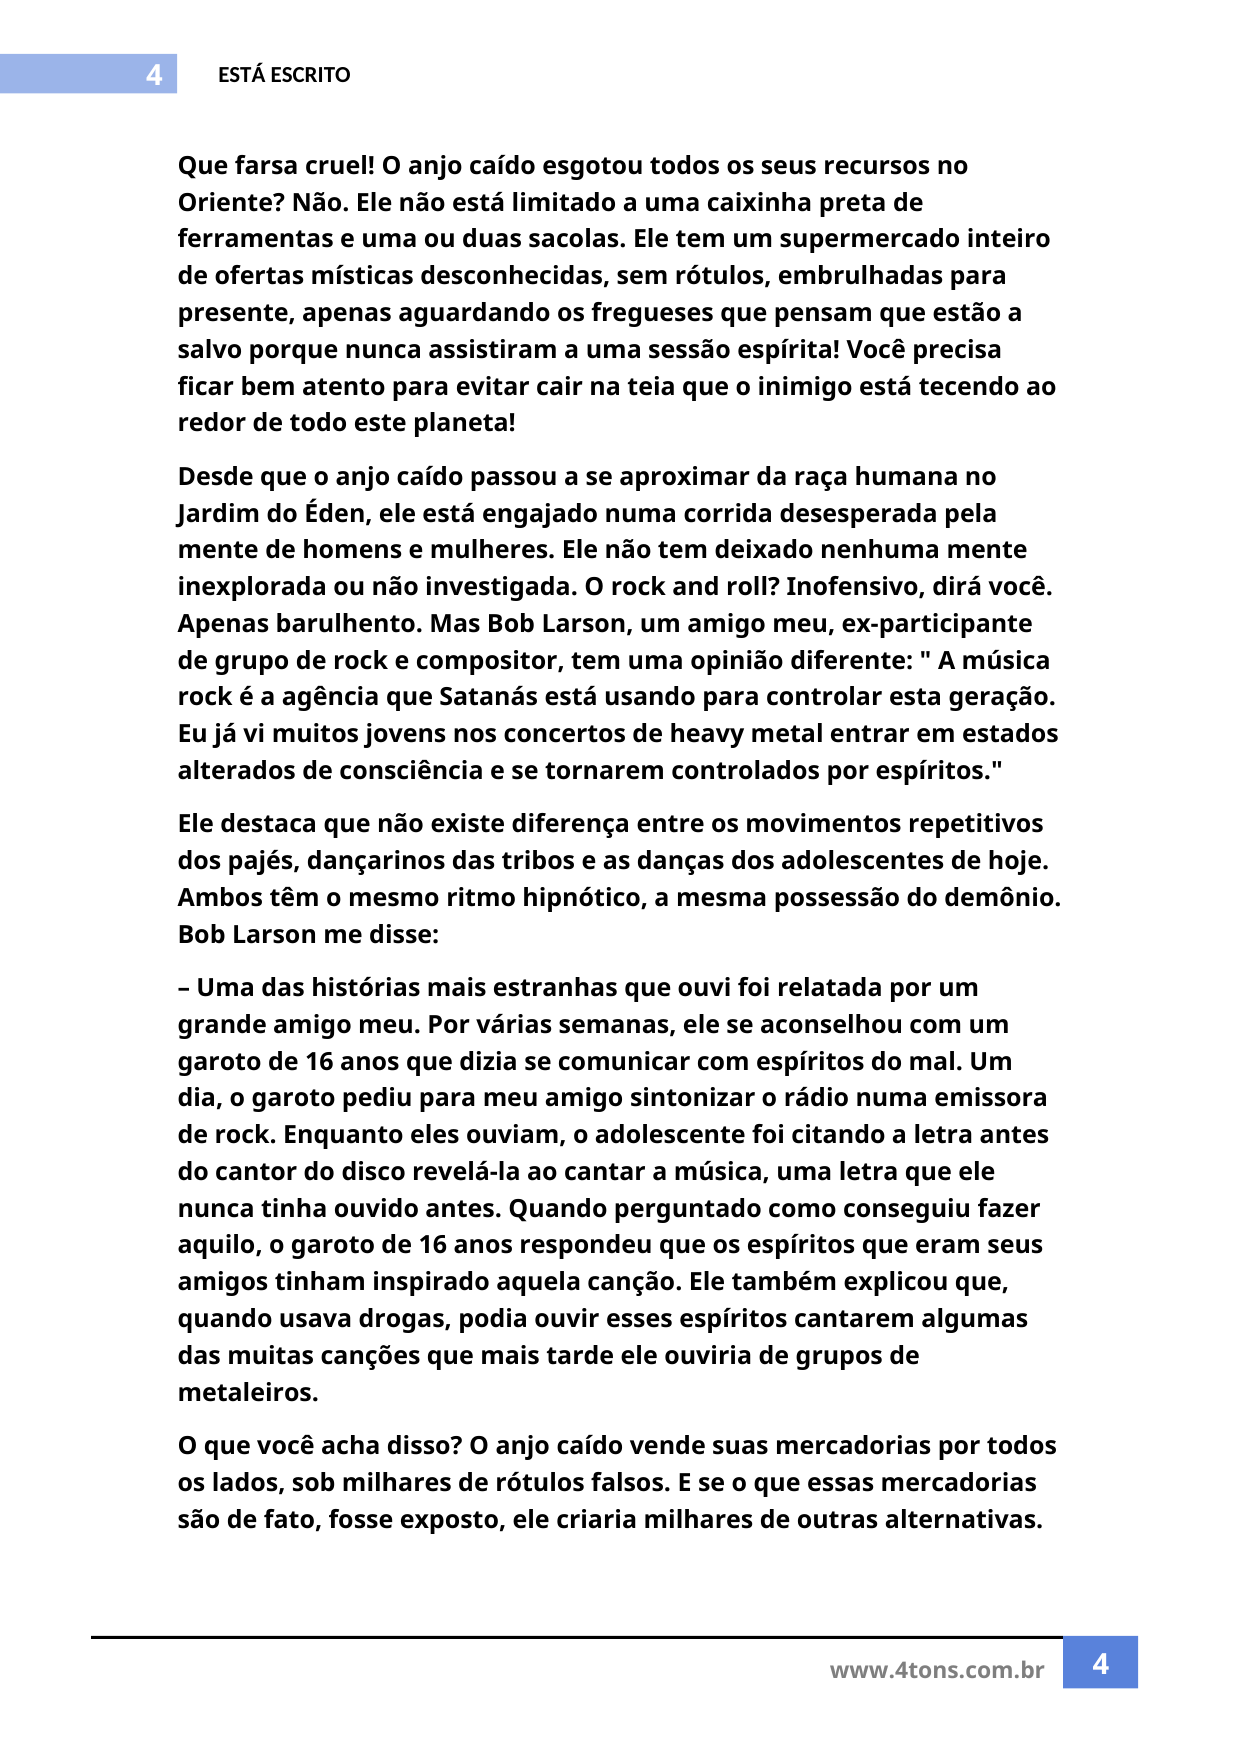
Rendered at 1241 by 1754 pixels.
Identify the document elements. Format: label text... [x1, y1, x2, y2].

text Que farsa cruel! O anjo caído esgotou todos os seus recursos no Oriente? Não. Ele não está limitado a uma caixinha preta de ferramentas e uma ou duas sacolas. Ele tem um supermercado inteiro de ofertas místicas desconhecidas, sem rótulos, embrulhadas para presente, apenas aguardando os fregueses que pensam que estão a salvo porque nunca assistiram a uma sessão espírita! Você precisa ficar bem atento para evitar cair na teia que o inimigo está tecendo ao redor de todo este planeta! [177, 148, 1063, 439]
text Ele destaca que não existe diferença entre os movimentos repetitivos dos pajés, dançarinos das tribos e as danças dos adolescentes de hoje. Ambos têm o mesmo ritmo hipnótico, a mesma possessão do demônio. Bob Larson me disse: [177, 806, 1063, 950]
text – Uma das histórias mais estranhas que ouvi foi relatada por um grande amigo meu. Por várias semanas, ele se aconselhou com um garoto de 16 anos que dizia se comunicar com espíritos do mal. Um dia, o garoto pediu para meu amigo sintonizar o rádio numa emissora de rock. Enquanto eles ouviam, o adolescente foi citando a letra antes do cantor do disco revelá-la ao cantar a música, uma letra que ele nunca tinha ouvido antes. Quando perguntado como conseguiu fazer aquilo, o garoto de 16 anos respondeu que os espíritos que eram seus amigos tinham inspirado aquela canção. Ele também explicou que, quando usava drogas, podia ouvir esses espíritos cantarem algumas das muitas canções que mais tarde ele ouviria de grupos de metaleiros. [177, 970, 1063, 1408]
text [177, 1428, 1063, 1535]
text Desde que o anjo caído passou a se aproximar da raça humana no Jardim do Éden, ele está engajado numa corrida desesperada pela mente de homens e mulheres. Ele não tem deixado nenhuma mente inexplorada ou não investigada. O rock and roll? Inofensivo, dirá você. Apenas barulhento. Mas Bob Larson, um amigo meu, ex-participante de grupo de rock e compositor, tem uma opinião diferente: " A música rock é a agência que Satanás está usando para controlar esta geração. Eu já vi muitos jovens nos concertos de heavy metal entrar em estados alterados de consciência e se tornarem controlados por espíritos." [177, 458, 1063, 787]
